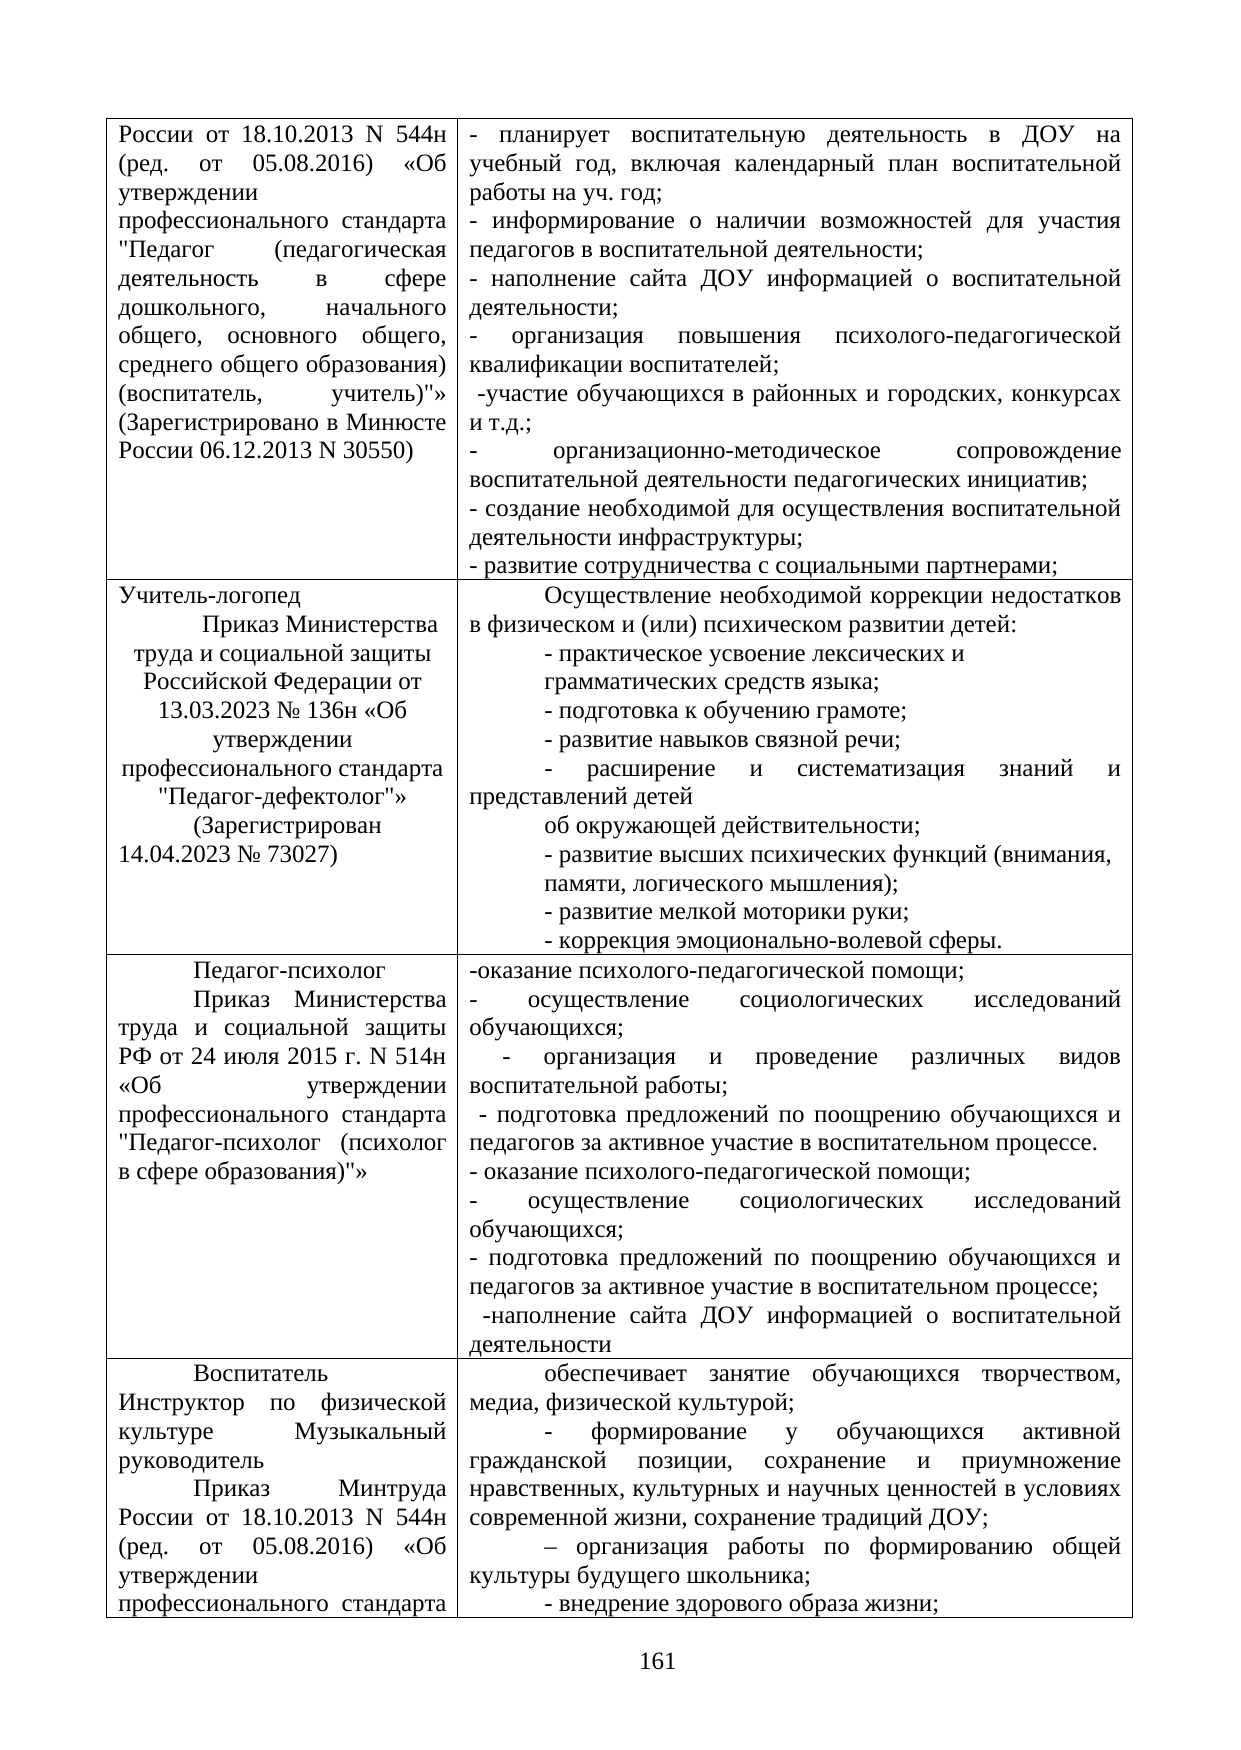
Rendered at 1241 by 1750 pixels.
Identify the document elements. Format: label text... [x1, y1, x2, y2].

table_cell Учитель-логопед Приказ Министерства труда и социальной защиты Российской Федерации от 13.03.2023 № 136н «Об утверждении профессионального стандарта "Педагог-дефектолог"» (Зарегистрирован 14.04.2023 № 73027) [107, 580, 457, 954]
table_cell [107, 1359, 457, 1617]
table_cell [107, 119, 457, 579]
table_cell Осуществление необходимой коррекции недостатков в физическом и (или) психическом развитии детей: - практическое усвоение лексических и грамматических средств языка; - подготовка к обучению грамоте; - развитие навыков связной речи; - расширение и систематизация знаний и представлений детей об окружающей действительности; - развитие высших психических функций (внимания, памяти, логического мышления); - развитие мелкой моторики руки; - коррекция эмоционально-волевой сферы. [458, 580, 1132, 954]
table_cell Педагог-психолог Приказ Министерства труда и социальной защиты РФ от 24 июля 2015 г. N 514н «Об утверждении профессионального стандарта "Педагог-психолог (психолог в сфере образования)"» [107, 955, 457, 1357]
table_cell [458, 119, 1132, 579]
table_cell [458, 1359, 1132, 1617]
table_cell -оказание психолого-педагогической помощи; - осуществление социологических исследований обучающихся; - организация и проведение различных видов воспитательной работы; - подготовка предложений по поощрению обучающихся и педагогов за активное участие в воспитательном процессе. - оказание психолого-педагогической помощи; - осуществление социологических исследований обучающихся; - подготовка предложений по поощрению обучающихся и педагогов за активное участие в воспитательном процессе; -наполнение сайта ДОУ информацией о воспитательной деятельности [458, 955, 1132, 1357]
